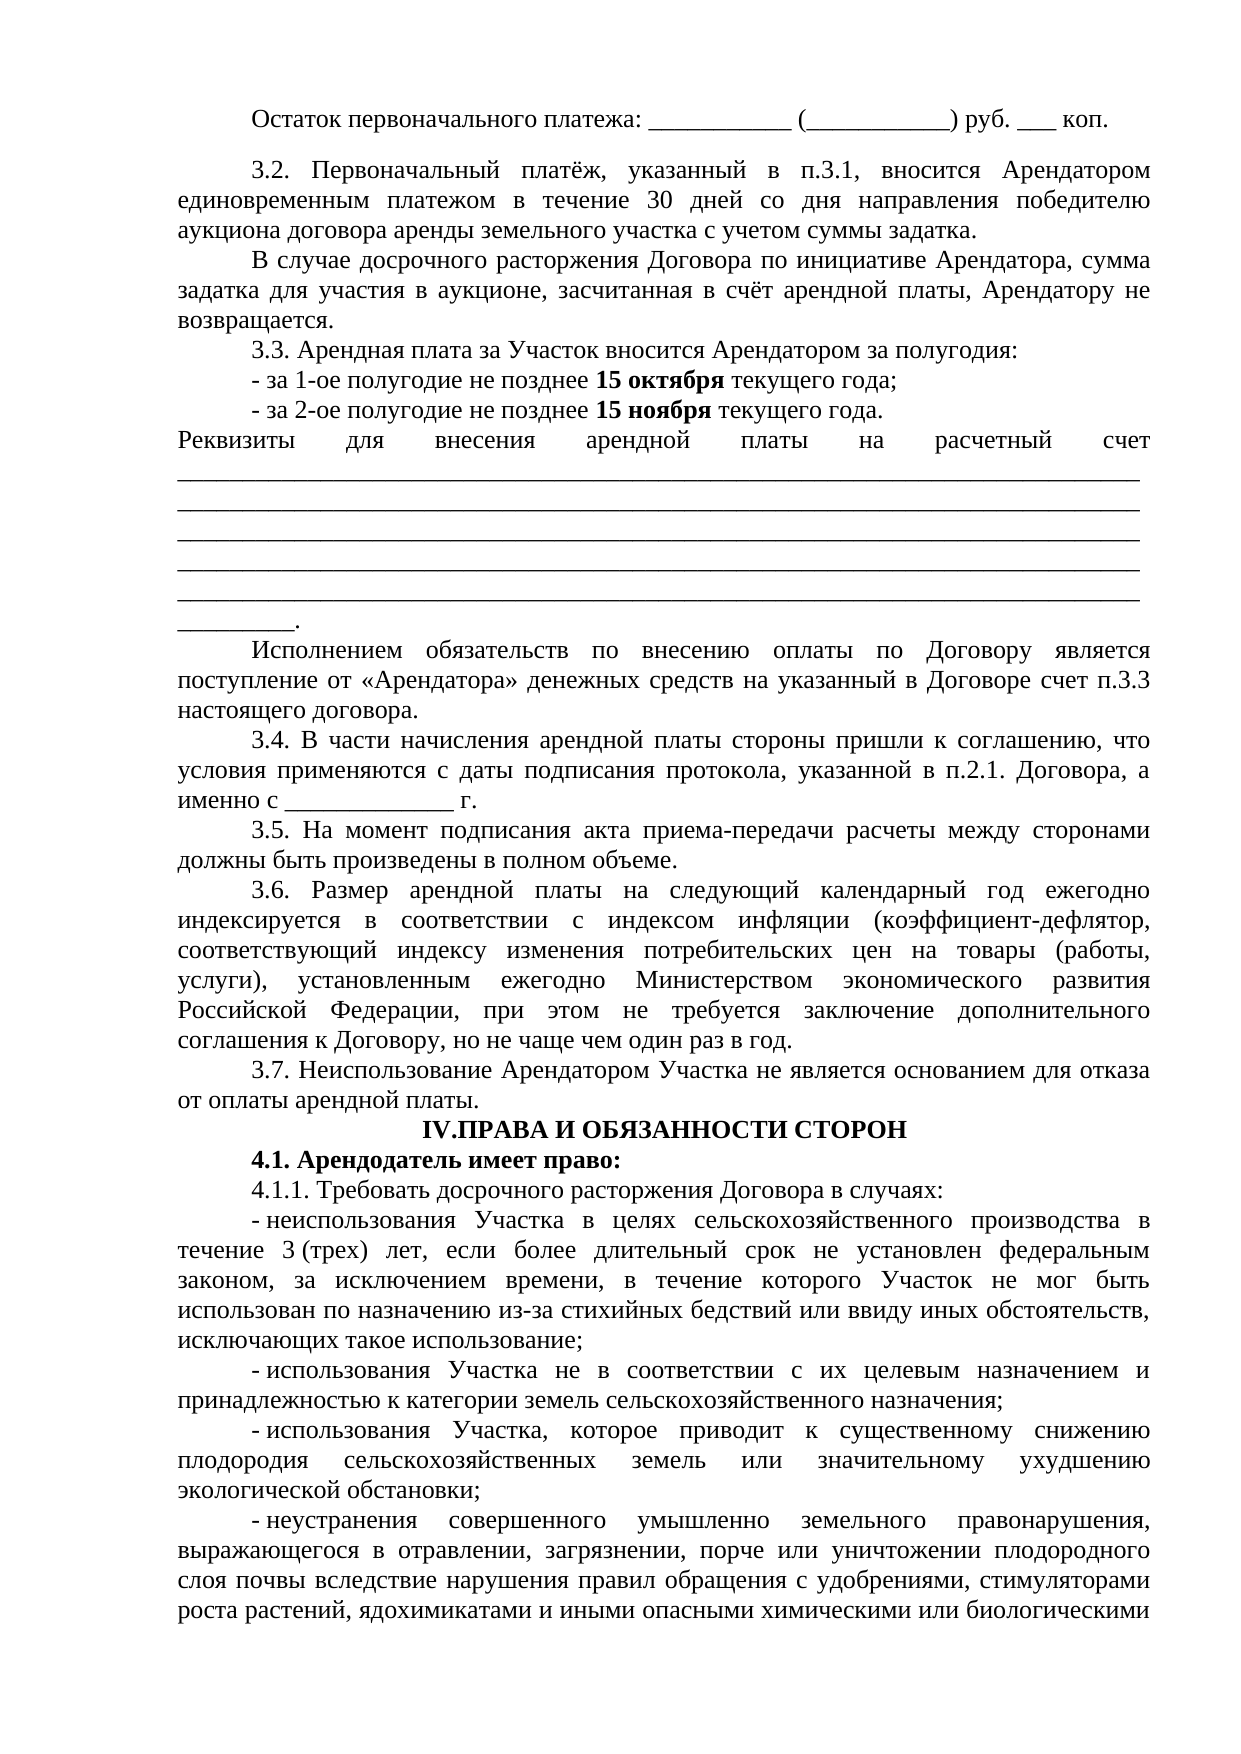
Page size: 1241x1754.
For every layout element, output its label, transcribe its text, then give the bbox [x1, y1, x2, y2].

text - использования Участка не в соответствии с их целевым назначением и принадлежностью к категории земель сельскохозяйственного назначения; [177, 1354, 1152, 1414]
text 4.1.1. Требовать досрочного расторжения Договора в случаях: [177, 1174, 1152, 1204]
text - за 2-ое полугодие не позднее 15 ноября текущего года. [177, 394, 1152, 424]
text 4.1. Арендодатель имеет право: [177, 1144, 1152, 1174]
text - за 1-ое полугодие не позднее 15 октября текущего года; [177, 364, 1152, 394]
text Остаток первоначального платежа: ___________ (___________) руб. ___ коп. [177, 103, 1152, 133]
text 3.7. Неиспользование Арендатором Участка не является основанием для отказа от оплаты арендной платы. [177, 1054, 1152, 1114]
text - использования Участка, которое приводит к существенному снижению плодородия сельскохозяйственных земель или значительному ухудшению экологической обстановки; [177, 1414, 1152, 1504]
text _______________________________________________________________________________________________________________________________________________________________________________________________________________________________________. [177, 514, 1152, 634]
text Реквизиты для внесения арендной платы на расчетный счет ____________________________________________________________________________________________________________________________________________________ [177, 424, 1152, 514]
text IV.ПРАВА И ОБЯЗАННОСТИ СТОРОН [177, 1114, 1152, 1144]
text 3.2. Первоначальный платёж, указанный в п.3.1, вносится Арендатором единовременным платежом в течение 30 дней со дня направления победителю аукциона договора аренды земельного участка с учетом суммы задатка. [177, 154, 1152, 244]
text 3.5. На момент подписания акта приема-передачи расчеты между сторонами должны быть произведены в полном объеме. [177, 814, 1152, 874]
text 3.4. В части начисления арендной платы стороны пришли к соглашению, что условия применяются с даты подписания протокола, указанной в п.2.1. Договора, а именно с _____________ г. [177, 724, 1152, 814]
text - неиспользования Участка в целях сельскохозяйственного производства в течение 3 (трех) лет, если более длительный срок не установлен федеральным законом, за исключением времени, в течение которого Участок не мог быть использован по назначению из-за стихийных бедствий или ввиду иных обстоятельств, исключающих такое использование; [177, 1204, 1152, 1354]
text Исполнением обязательств по внесению оплаты по Договору является поступление от «Арендатора» денежных средств на указанный в Договоре счет п.3.3 настоящего договора. [177, 634, 1152, 724]
text 3.6. Размер арендной платы на следующий календарный год ежегодно индексируется в соответствии с индексом инфляции (коэффициент-дефлятор, соответствующий индексу изменения потребительских цен на товары (работы, услуги), установленным ежегодно Министерством экономического развития Российской Федерации, при этом не требуется заключение дополнительного соглашения к Договору, но не чаще чем один раз в год. [177, 874, 1152, 1054]
text В случае досрочного расторжения Договора по инициативе Арендатора, сумма задатка для участия в аукционе, засчитанная в счёт арендной платы, Арендатору не возвращается. [177, 244, 1152, 334]
text 3.3. Арендная плата за Участок вносится Арендатором за полугодия: [177, 334, 1152, 364]
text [177, 1504, 1152, 1624]
